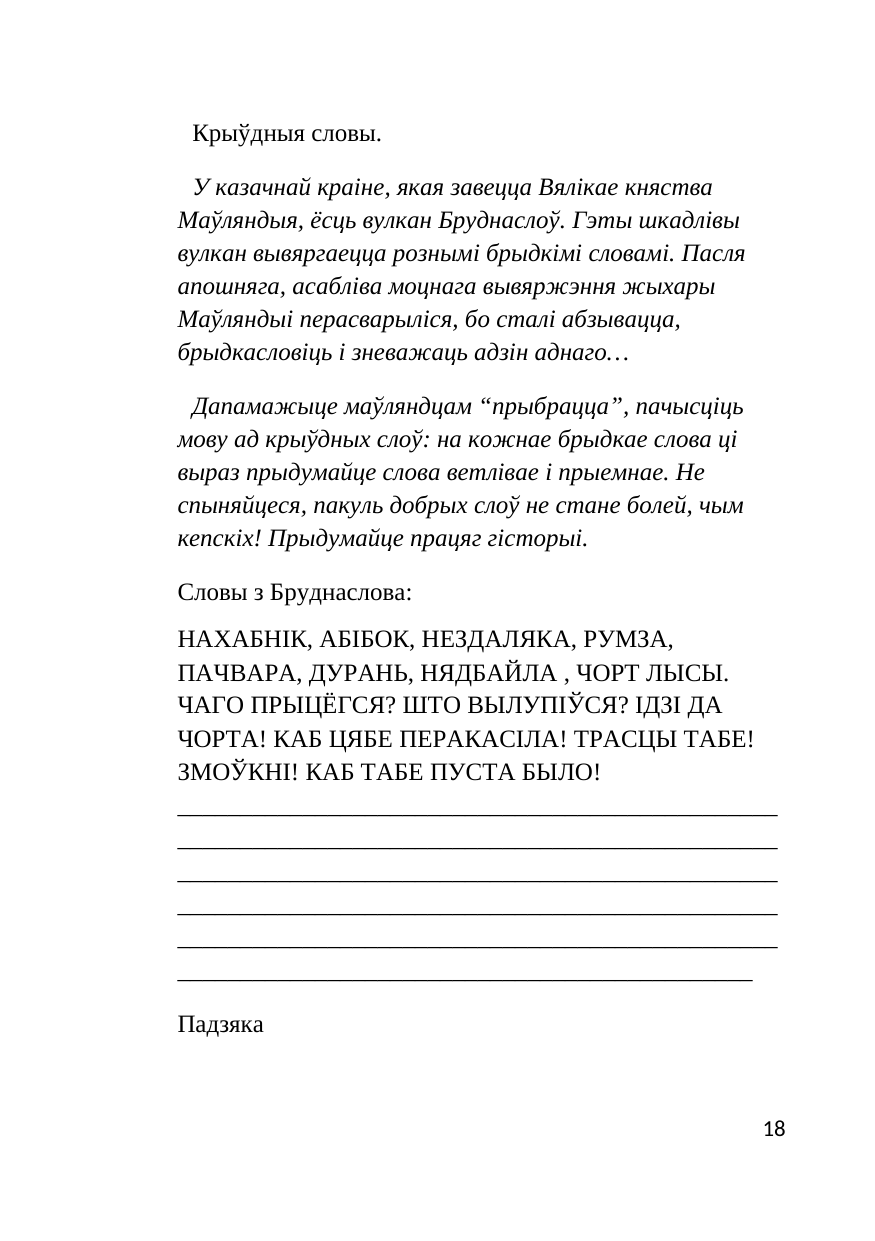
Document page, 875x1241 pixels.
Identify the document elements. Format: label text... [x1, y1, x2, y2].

text У казачнай краіне, якая завецца Вялікае княства Маўляндыя, ёсць вулкан Бруднаслоў. Гэты шкадлівы вулкан вывяргаецца рознымі брыдкімі словамі. Пасля апошняга, асабліва моцнага вывяржэння жыхары Маўляндыі перасварыліся, бо сталі абзывацца, брыдкасловіць і зневажаць адзін аднаго… [177, 172, 786, 366]
text Падзяка [177, 1009, 786, 1037]
list Словы з Бруднаслова: [177, 577, 786, 606]
text Крыўдныя словы. [177, 118, 786, 147]
text НАХАБНІК, АБІБОК, НЕЗДАЛЯКА, РУМЗА, ПАЧВАРА, ДУРАНЬ, НЯДБАЙЛА , ЧОРТ ЛЫСЫ. ЧАГО ПРЫЦЁГСЯ? ШТО ВЫЛУПІЎСЯ? ІДЗІ ДА ЧОРТА! КАБ ЦЯБЕ ПЕРАКАСІЛА! ТРАСЦЫ ТАБЕ! ЗМОЎКНІ! КАБ ТАБЕ ПУСТА БЫЛО! ______________________________________________________________________________________________________________________________________________________________________________________________________________________________________________________________________________________________ [177, 624, 786, 983]
text Дапамажыце маўляндцам “прыбрацца”, пачысціць мову ад крыўдных слоў: на кожнае брыдкае слова ці выраз прыдумайце слова ветлівае і прыемнае. Не спыняйцеся, пакуль добрых слоў не стане болей, чым кепскіх! Прыдумайце працяг гісторыі. [177, 391, 786, 552]
